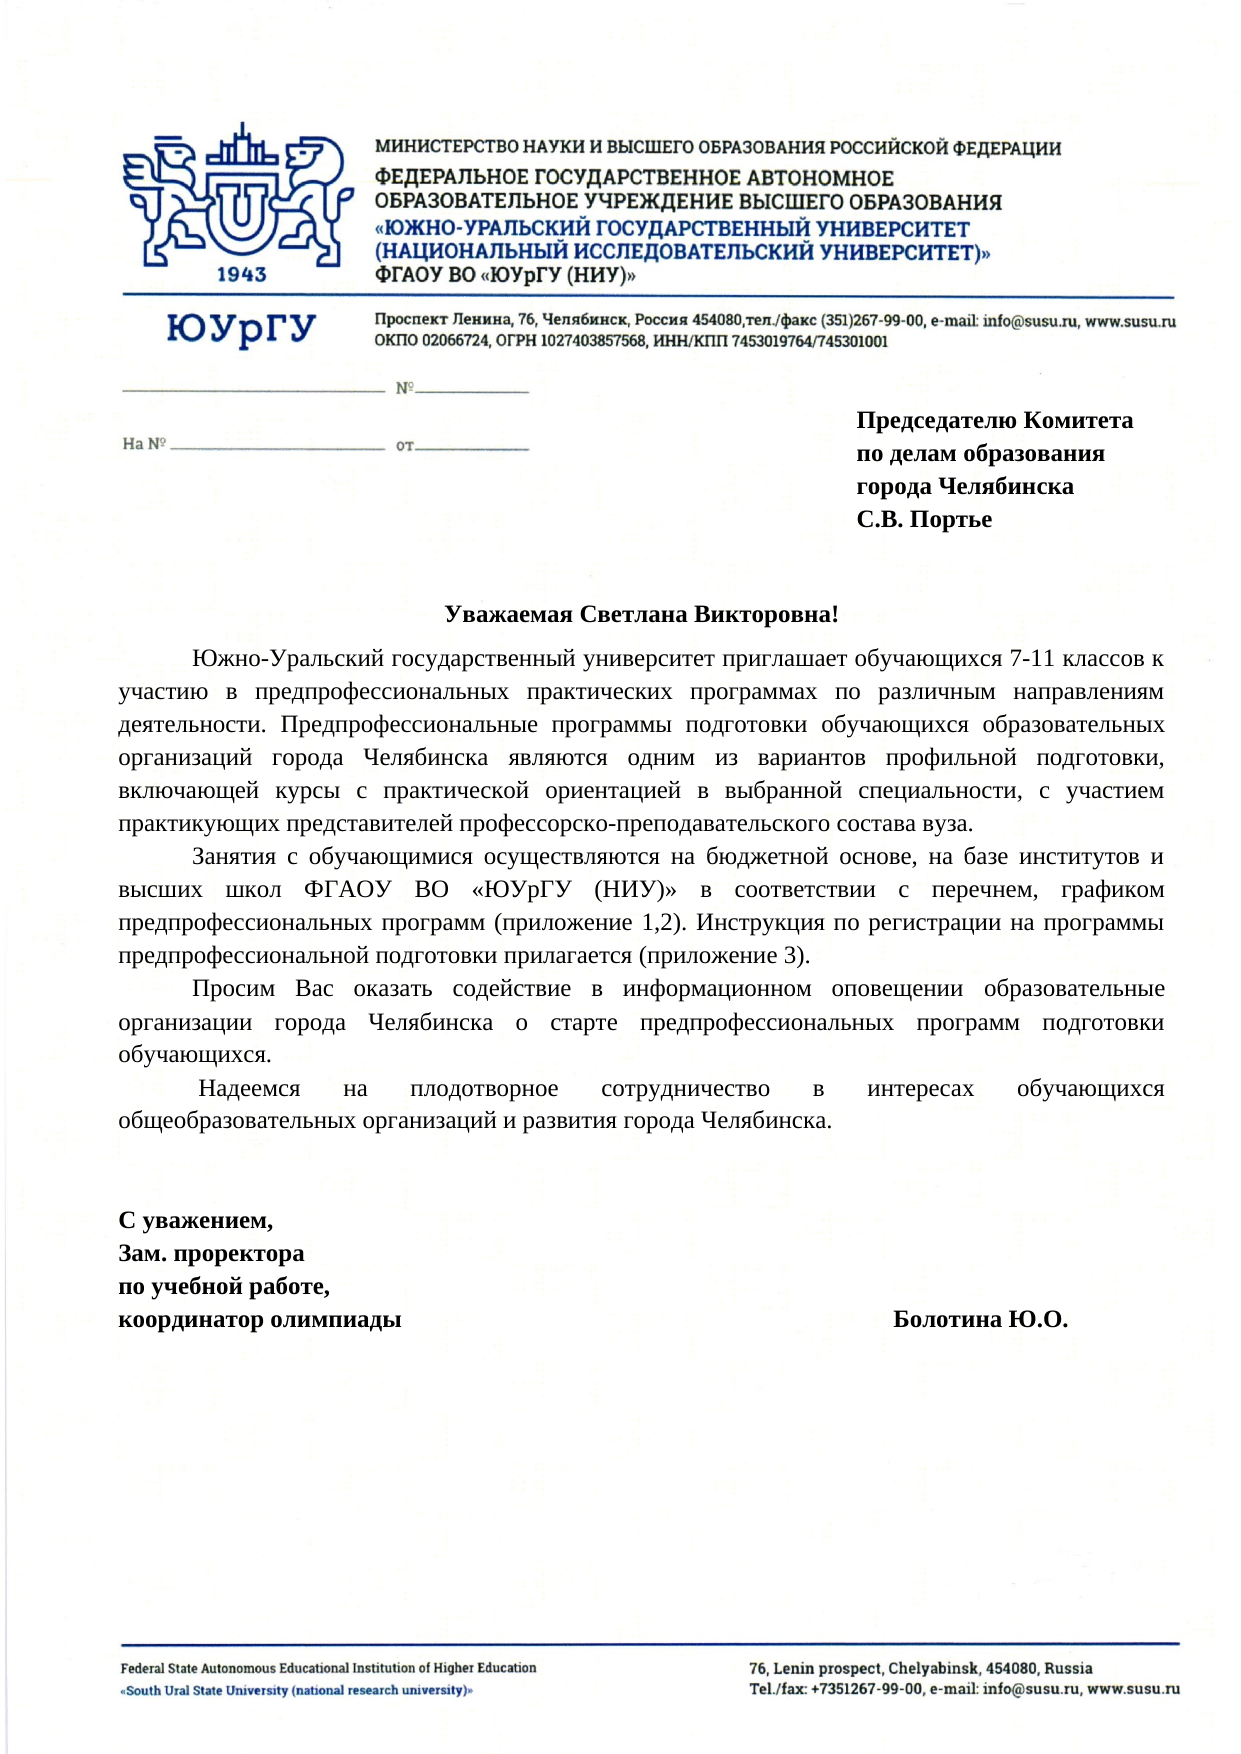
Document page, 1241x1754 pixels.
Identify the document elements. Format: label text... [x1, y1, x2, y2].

text Зам. проректора [118, 1238, 1165, 1266]
text Просим Вас оказать содействие в информационном оповещении образовательные организации города Челябинска о старте предпрофессиональных программ подготовки обучающихся. [118, 973, 1165, 1068]
picture [4, 0, 1241, 1754]
text по учебной работе, [118, 1271, 1165, 1299]
text С уважением, [118, 1205, 1165, 1233]
text координатор олимпиады Болотина Ю.О. [118, 1304, 1165, 1332]
text Занятия с обучающимися осуществляются на бюджетной основе, на базе институтов и высших школ ФГАОУ ВО «ЮУрГУ (НИУ)» в соответствии с перечнем, графиком предпрофессиональных программ (приложение 1,2). Инструкция по регистрации на программы предпрофессиональной подготовки прилагается (приложение 3). [118, 841, 1165, 969]
text С.В. Портье [856, 504, 1165, 533]
text Уважаемая Светлана Викторовна! [118, 599, 1165, 628]
text Надеемся на плодотворное сотрудничество в интересах обучающихся общеобразовательных организаций и развития города Челябинска. [118, 1073, 1165, 1134]
text Южно-Уральский государственный университет приглашает обучающихся 7-11 классов к участию в предпрофессиональных практических программах по различным направлениям деятельности. Предпрофессиональные программы подготовки обучающихся образовательных организаций города Челябинска являются одним из вариантов профильной подготовки, включающей курсы с практической ориентацией в выбранной специальности, с участием практикующих представителей профессорско-преподавательского состава вуза. [118, 643, 1165, 837]
text Председателю Комитета по делам образования города Челябинска [856, 405, 1165, 500]
